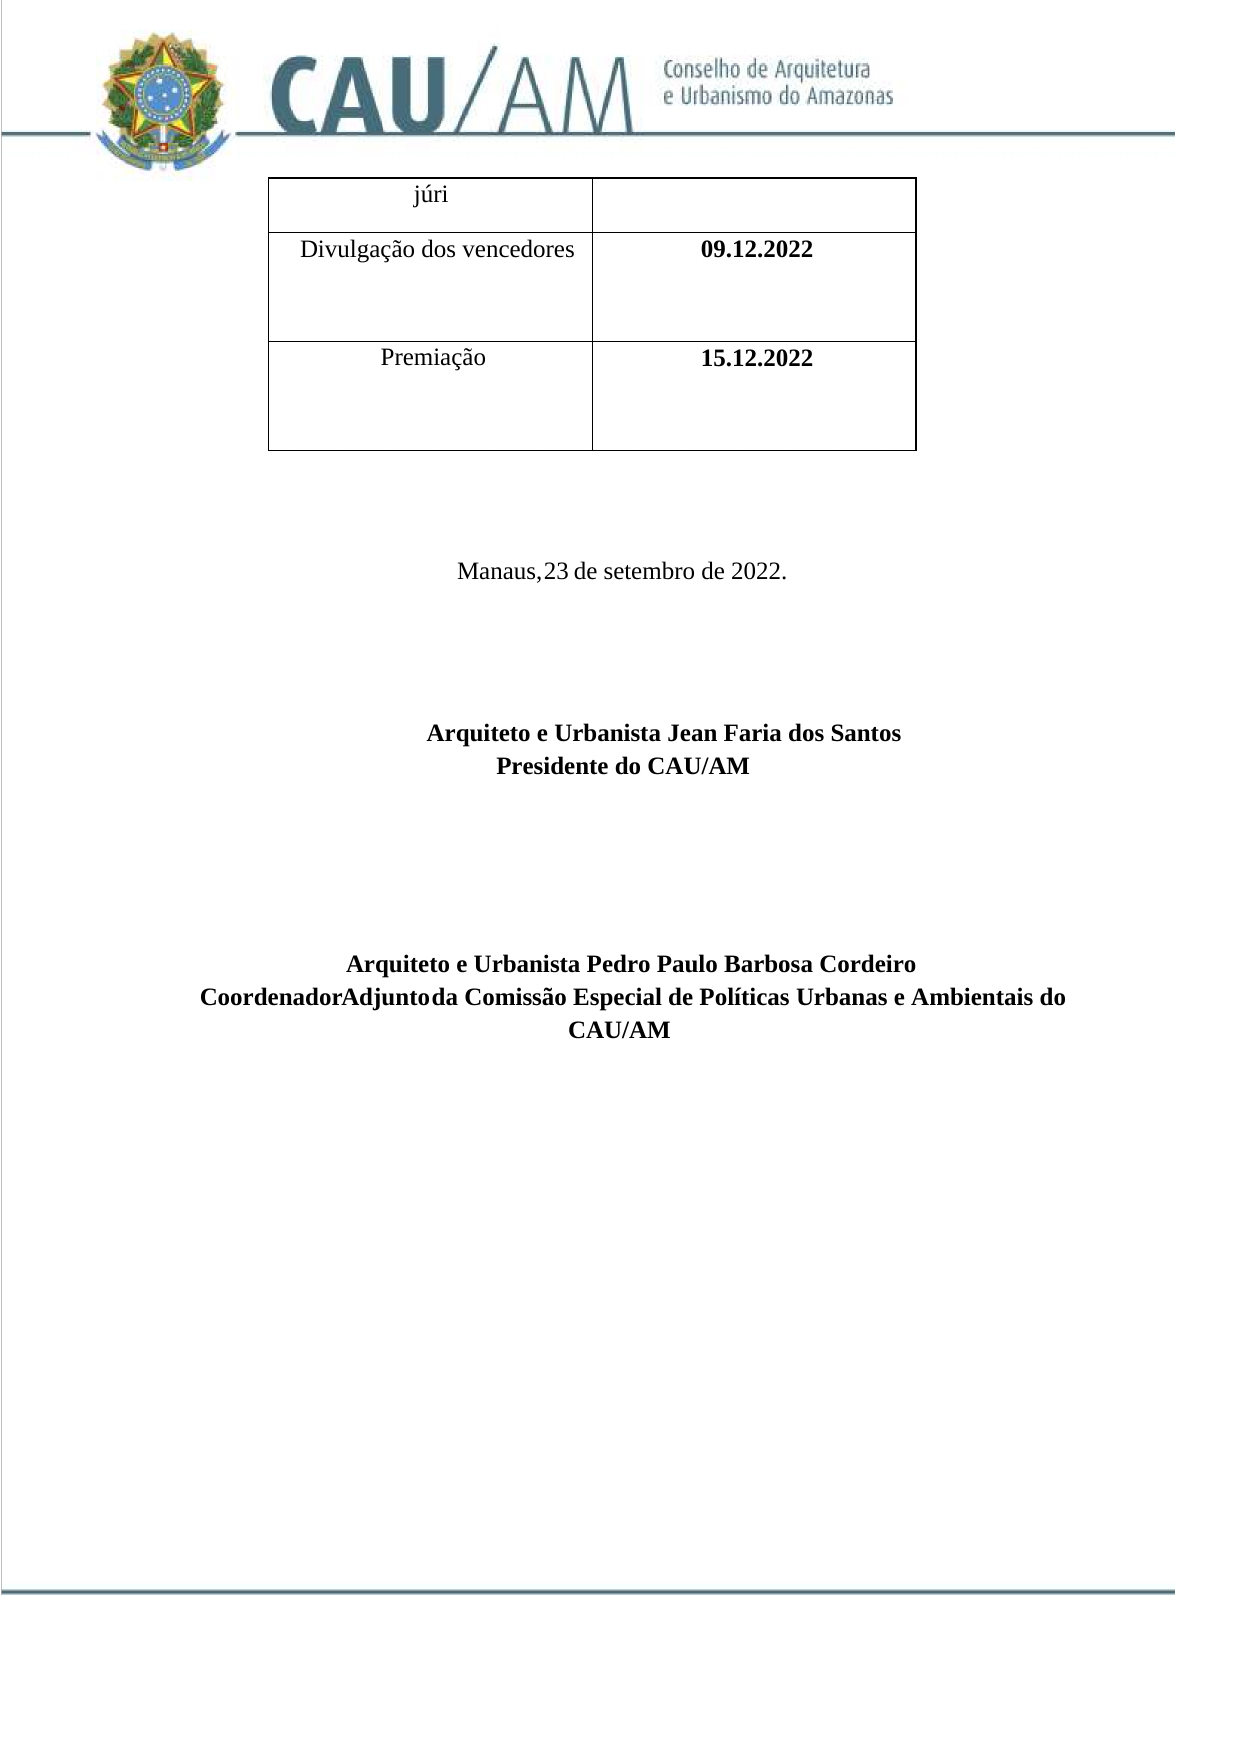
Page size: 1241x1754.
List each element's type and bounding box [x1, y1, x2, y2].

picture [1, 0, 1175, 1595]
